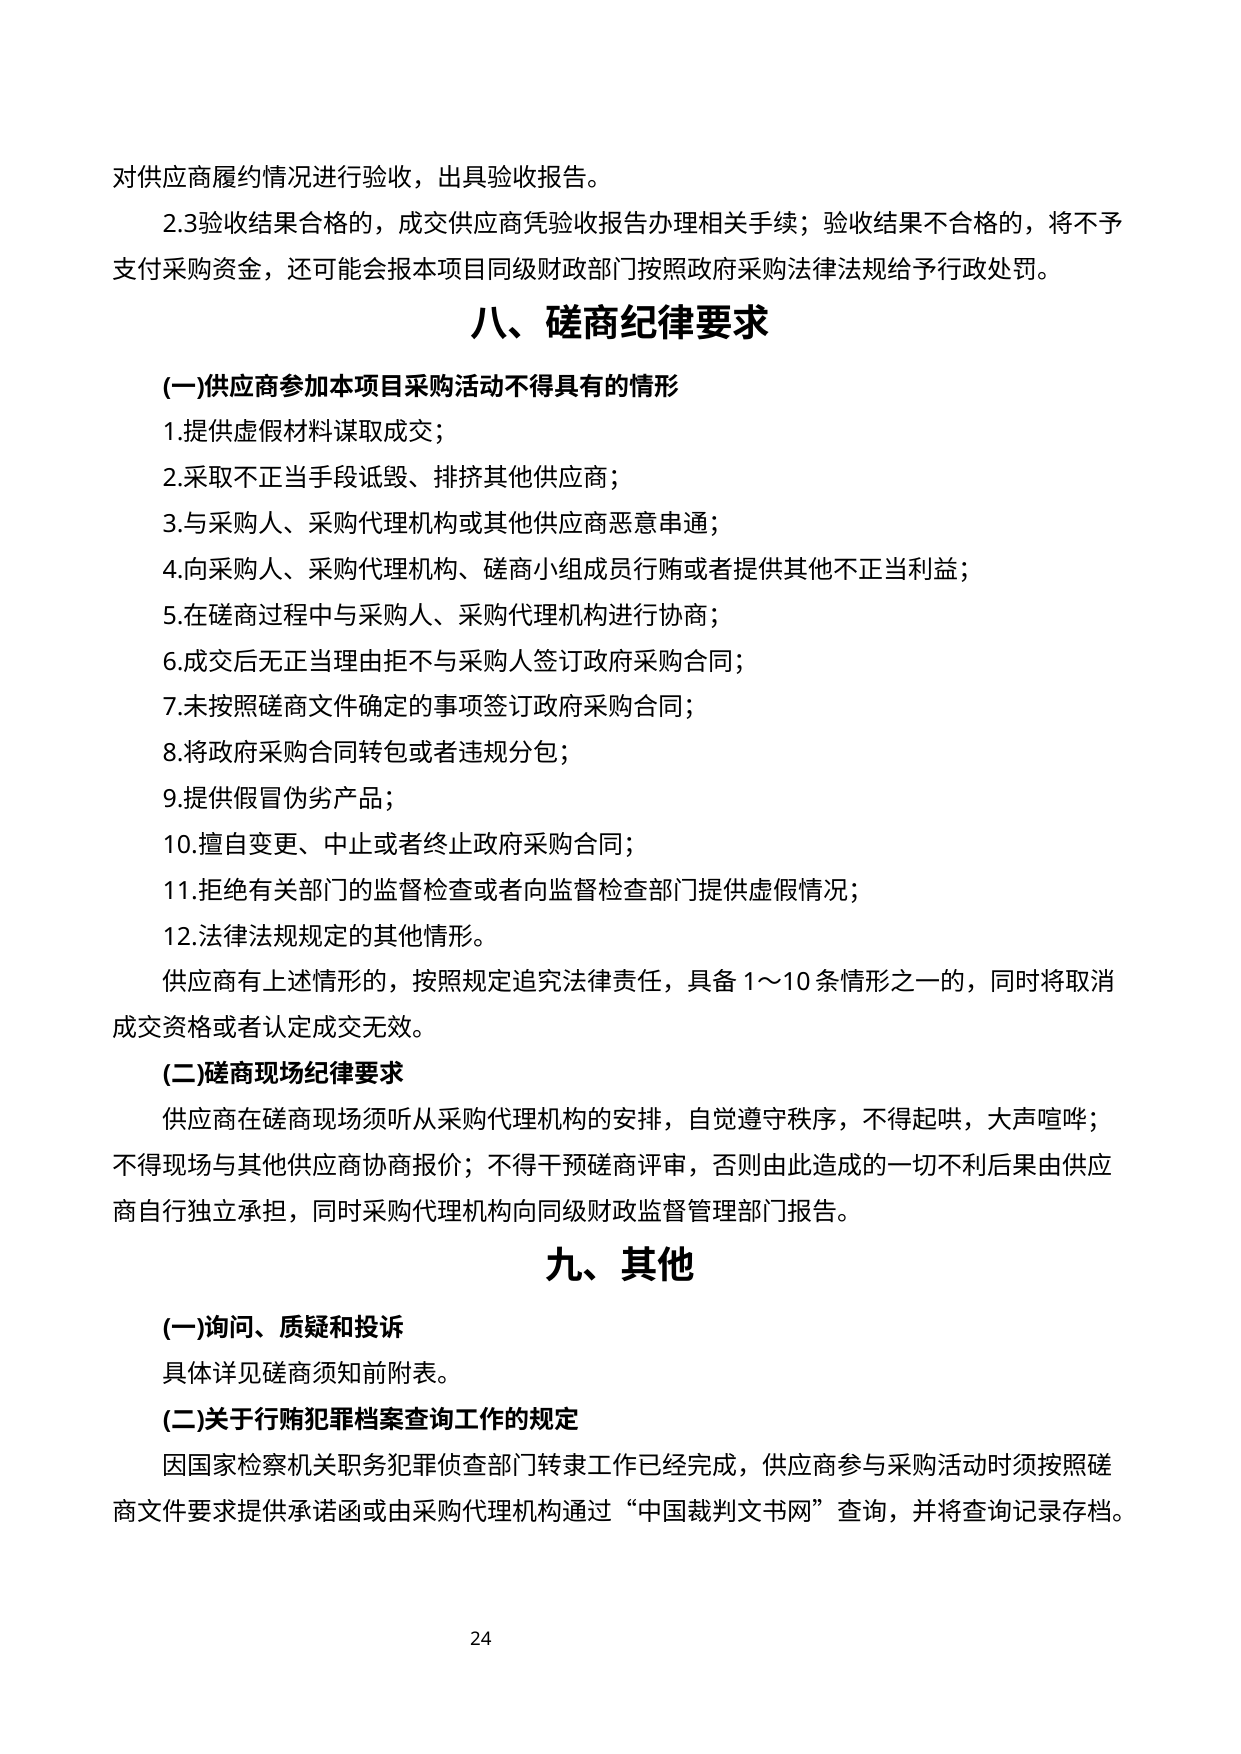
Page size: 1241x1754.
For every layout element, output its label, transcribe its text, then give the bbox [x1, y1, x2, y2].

list 具体详见磋商须知前附表。 [162, 1346, 1128, 1392]
list 12.法律法规规定的其他情形。 [162, 908, 1128, 954]
list 11.拒绝有关部门的监督检查或者向监督检查部门提供虚假情况； [162, 862, 1128, 908]
list 1.提供虚假材料谋取成交； [162, 404, 1128, 450]
text 供应商在磋商现场须听从采购代理机构的安排，自觉遵守秩序，不得起哄，大声喧哗；不得现场与其他供应商协商报价；不得干预磋商评审，否则由此造成的一切不利后果由供应商自行独立承担，同时采购代理机构向同级财政监督管理部门报告。 [112, 1092, 1128, 1229]
text 其他 [112, 1242, 1128, 1287]
list 8.将政府采购合同转包或者违规分包； [162, 725, 1128, 771]
text 因国家检察机关职务犯罪侦查部门转隶工作已经完成，供应商参与采购活动时须按照磋商文件要求提供承诺函或由采购代理机构通过“中国裁判文书网”查询，并将查询记录存档。 [112, 1437, 1128, 1575]
text 供应商有上述情形的，按照规定追究法律责任，具备1～10条情形之一的，同时将取消成交资格或者认定成交无效。 [112, 954, 1128, 1046]
list 3.与采购人、采购代理机构或其他供应商恶意串通； [162, 496, 1128, 542]
text 关于行贿犯罪档案查询工作的规定 [112, 1392, 1128, 1437]
text 供应商参加本项目采购活动不得具有的情形 [112, 358, 1128, 404]
list 9.提供假冒伪劣产品； [162, 771, 1128, 817]
list 7.未按照磋商文件确定的事项签订政府采购合同； [162, 679, 1128, 725]
text 磋商现场纪律要求 [112, 1046, 1128, 1092]
text 验收结果合格的，成交供应商凭验收报告办理相关手续；验收结果不合格的，将不予支付采购资金，还可能会报本项目同级财政部门按照政府采购法律法规给予行政处罚。 [112, 196, 1128, 287]
list 10.擅自变更、中止或者终止政府采购合同； [162, 817, 1128, 862]
text 询问、质疑和投诉 [112, 1300, 1128, 1346]
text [112, 150, 1128, 196]
list 5.在磋商过程中与采购人、采购代理机构进行协商； [162, 587, 1128, 633]
text 磋商纪律要求 [112, 300, 1128, 346]
list 4.向采购人、采购代理机构、磋商小组成员行贿或者提供其他不正当利益； [162, 542, 1128, 587]
list 6.成交后无正当理由拒不与采购人签订政府采购合同； [162, 633, 1128, 679]
list 2.采取不正当手段诋毁、排挤其他供应商； [162, 450, 1128, 496]
